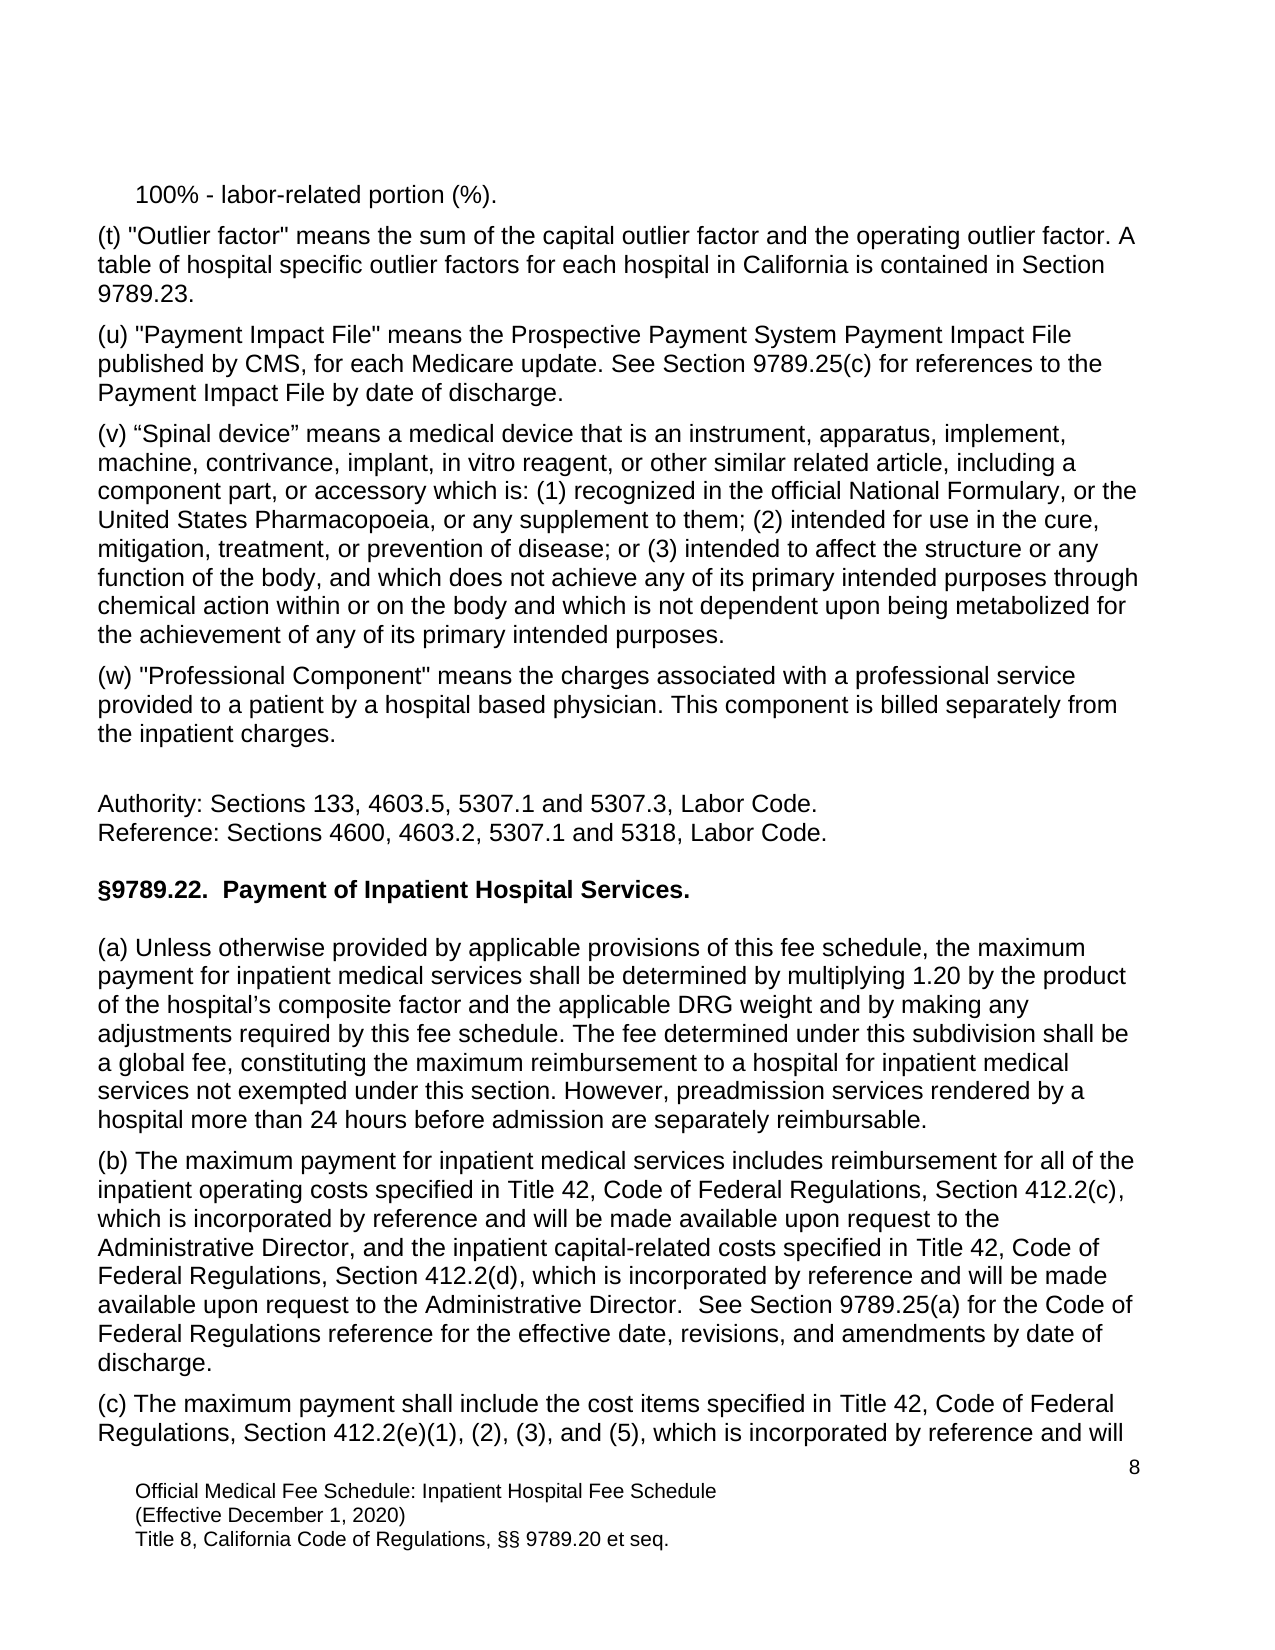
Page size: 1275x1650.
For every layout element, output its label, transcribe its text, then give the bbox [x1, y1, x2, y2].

text Reference: Sections 4600, 4603.2, 5307.1 and 5318, Labor Code. [97, 817, 1140, 846]
text Authority: Sections 133, 4603.5, 5307.1 and 5307.3, Labor Code. [97, 789, 1140, 817]
text §9789.22. Payment of Inpatient Hospital Services. [97, 875, 1140, 904]
text (b) The maximum payment for inpatient medical services includes reimbursement for all of the inpatient operating costs specified in Title 42, Code of Federal Regulations, Section 412.2(c), which is incorporated by reference and will be made available upon request to the Administrative Director, and the inpatient capital-related costs specified in Title 42, Code of Federal Regulations, Section 412.2(d), which is incorporated by reference and will be made available upon request to the Administrative Director. See Section 9789.25(a) for the Code of Federal Regulations reference for the effective date, revisions, and amendments by date of discharge. [97, 1146, 1140, 1376]
text (w) "Professional Component" means the charges associated with a professional service provided to a patient by a hospital based physician. This component is billed separately from the inpatient charges. [97, 661, 1140, 747]
text (t) "Outlier factor" means the sum of the capital outlier factor and the operating outlier factor. A table of hospital specific outlier factors for each hospital in California is contained in Section 9789.23. [97, 221, 1140, 307]
text (v) “Spinal device” means a medical device that is an instrument, apparatus, implement, machine, contrivance, implant, in vitro reagent, or other similar related article, including a component part, or accessory which is: (1) recognized in the official National Formulary, or the United States Pharmacopoeia, or any supplement to them; (2) intended for use in the cure, mitigation, treatment, or prevention of disease; or (3) intended to affect the structure or any function of the body, and which does not achieve any of its primary intended purposes through chemical action within or on the body and which is not dependent upon being metabolized for the achievement of any of its primary intended purposes. [97, 419, 1140, 649]
text (u) "Payment Impact File" means the Prospective Payment System Payment Impact File published by CMS, for each Medicare update. See Section 9789.25(c) for references to the Payment Impact File by date of discharge. [97, 320, 1140, 406]
text 100% - labor-related portion (%). [97, 180, 1140, 209]
text (a) Unless otherwise provided by applicable provisions of this fee schedule, the maximum payment for inpatient medical services shall be determined by multiplying 1.20 by the product of the hospital’s composite factor and the applicable DRG weight and by making any adjustments required by this fee schedule. The fee determined under this subdivision shall be a global fee, constituting the maximum reimbursement to a hospital for inpatient medical services not exempted under this section. However, preadmission services rendered by a hospital more than 24 hours before admission are separately reimbursable. [97, 932, 1140, 1134]
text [97, 1389, 1140, 1446]
